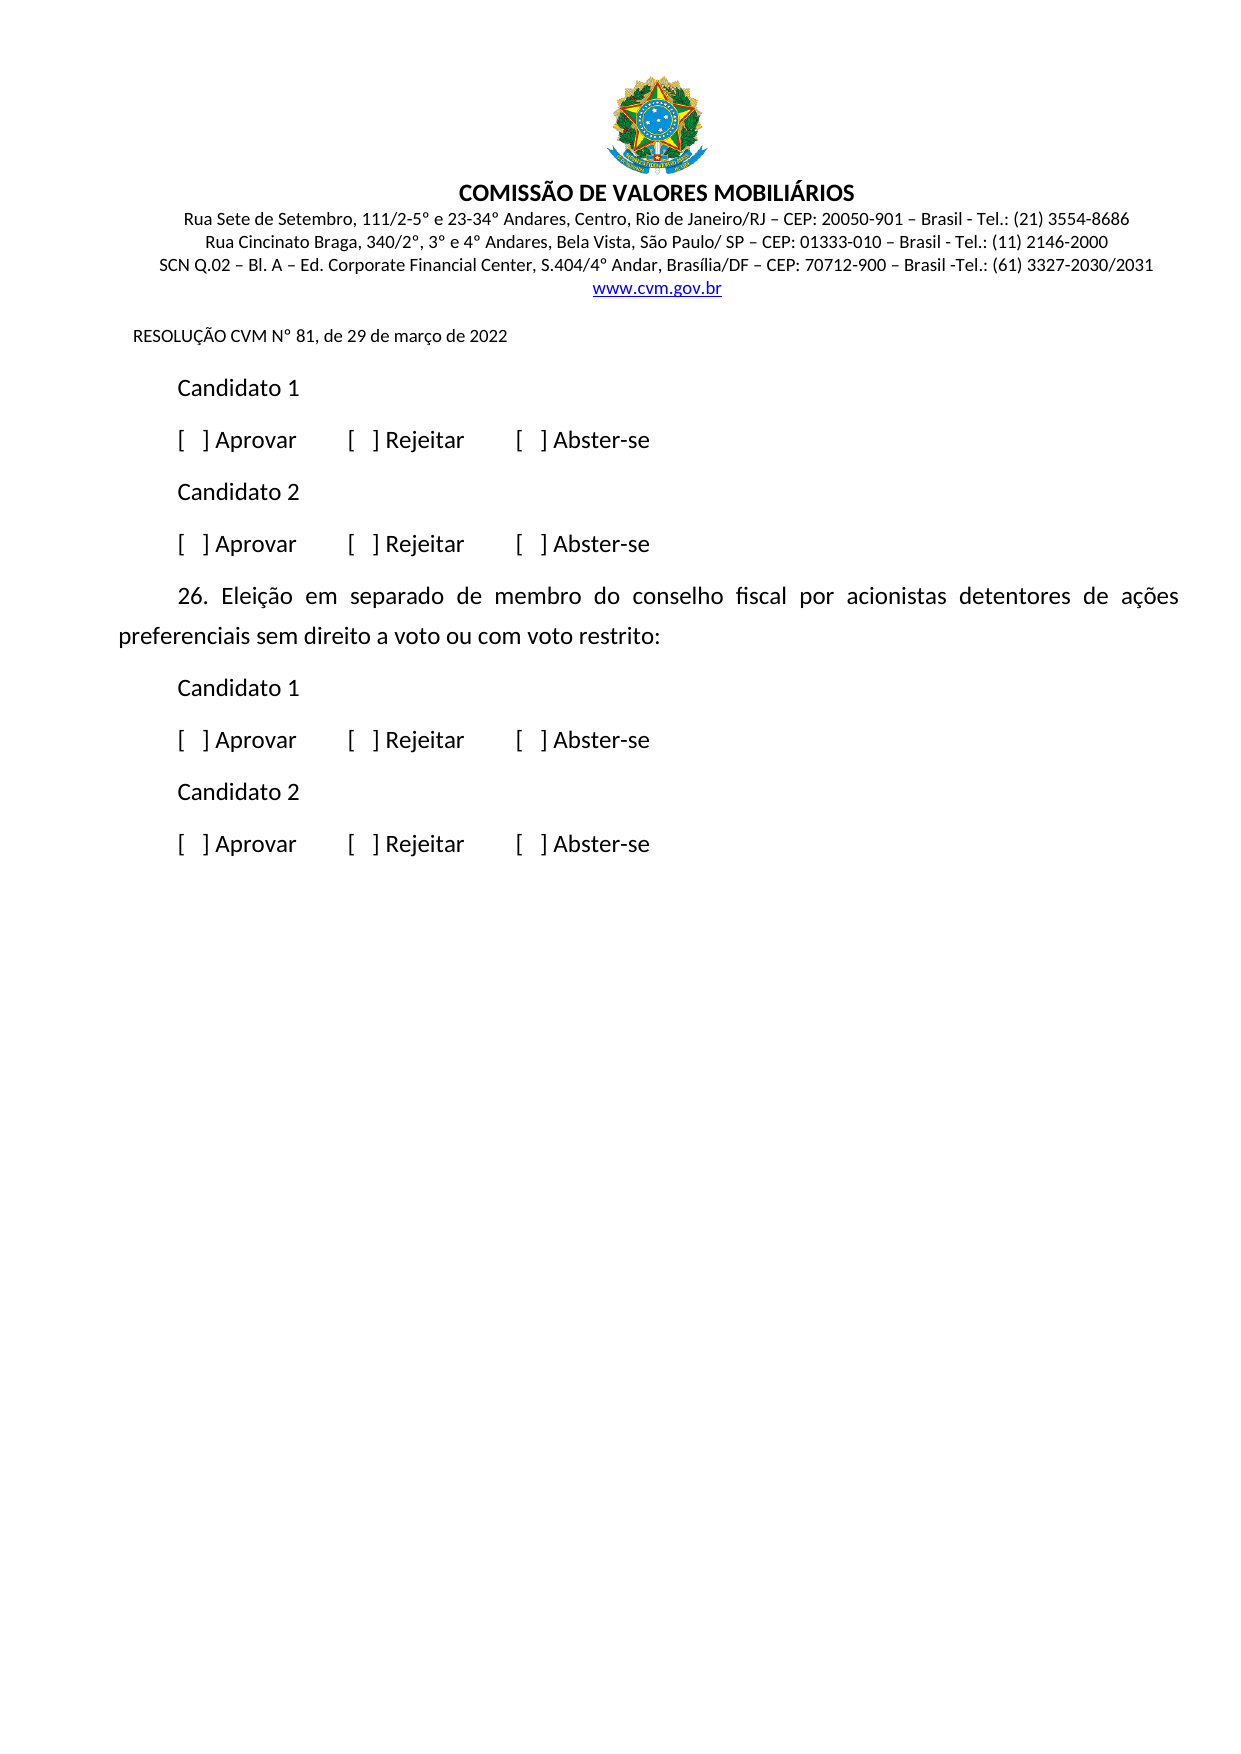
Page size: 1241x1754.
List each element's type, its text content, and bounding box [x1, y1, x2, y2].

text Candidato 1 [118, 372, 1181, 402]
text [ ] Aprovar [ ] Rejeitar [ ] Abster-se [118, 528, 1181, 559]
picture [603, 73, 711, 177]
text [ ] Aprovar [ ] Rejeitar [ ] Abster-se [118, 424, 1181, 454]
text Candidato 2 [118, 776, 1181, 807]
text Candidato 1 [118, 672, 1181, 702]
text [ ] Aprovar [ ] Rejeitar [ ] Abster-se [118, 828, 1181, 859]
text 26. Eleição em separado de membro do conselho fiscal por acionistas detentores de ações preferenciais sem direito a voto ou com voto restrito: [118, 580, 1181, 650]
text [ ] Aprovar [ ] Rejeitar [ ] Abster-se [118, 724, 1181, 754]
text Candidato 2 [118, 476, 1181, 507]
